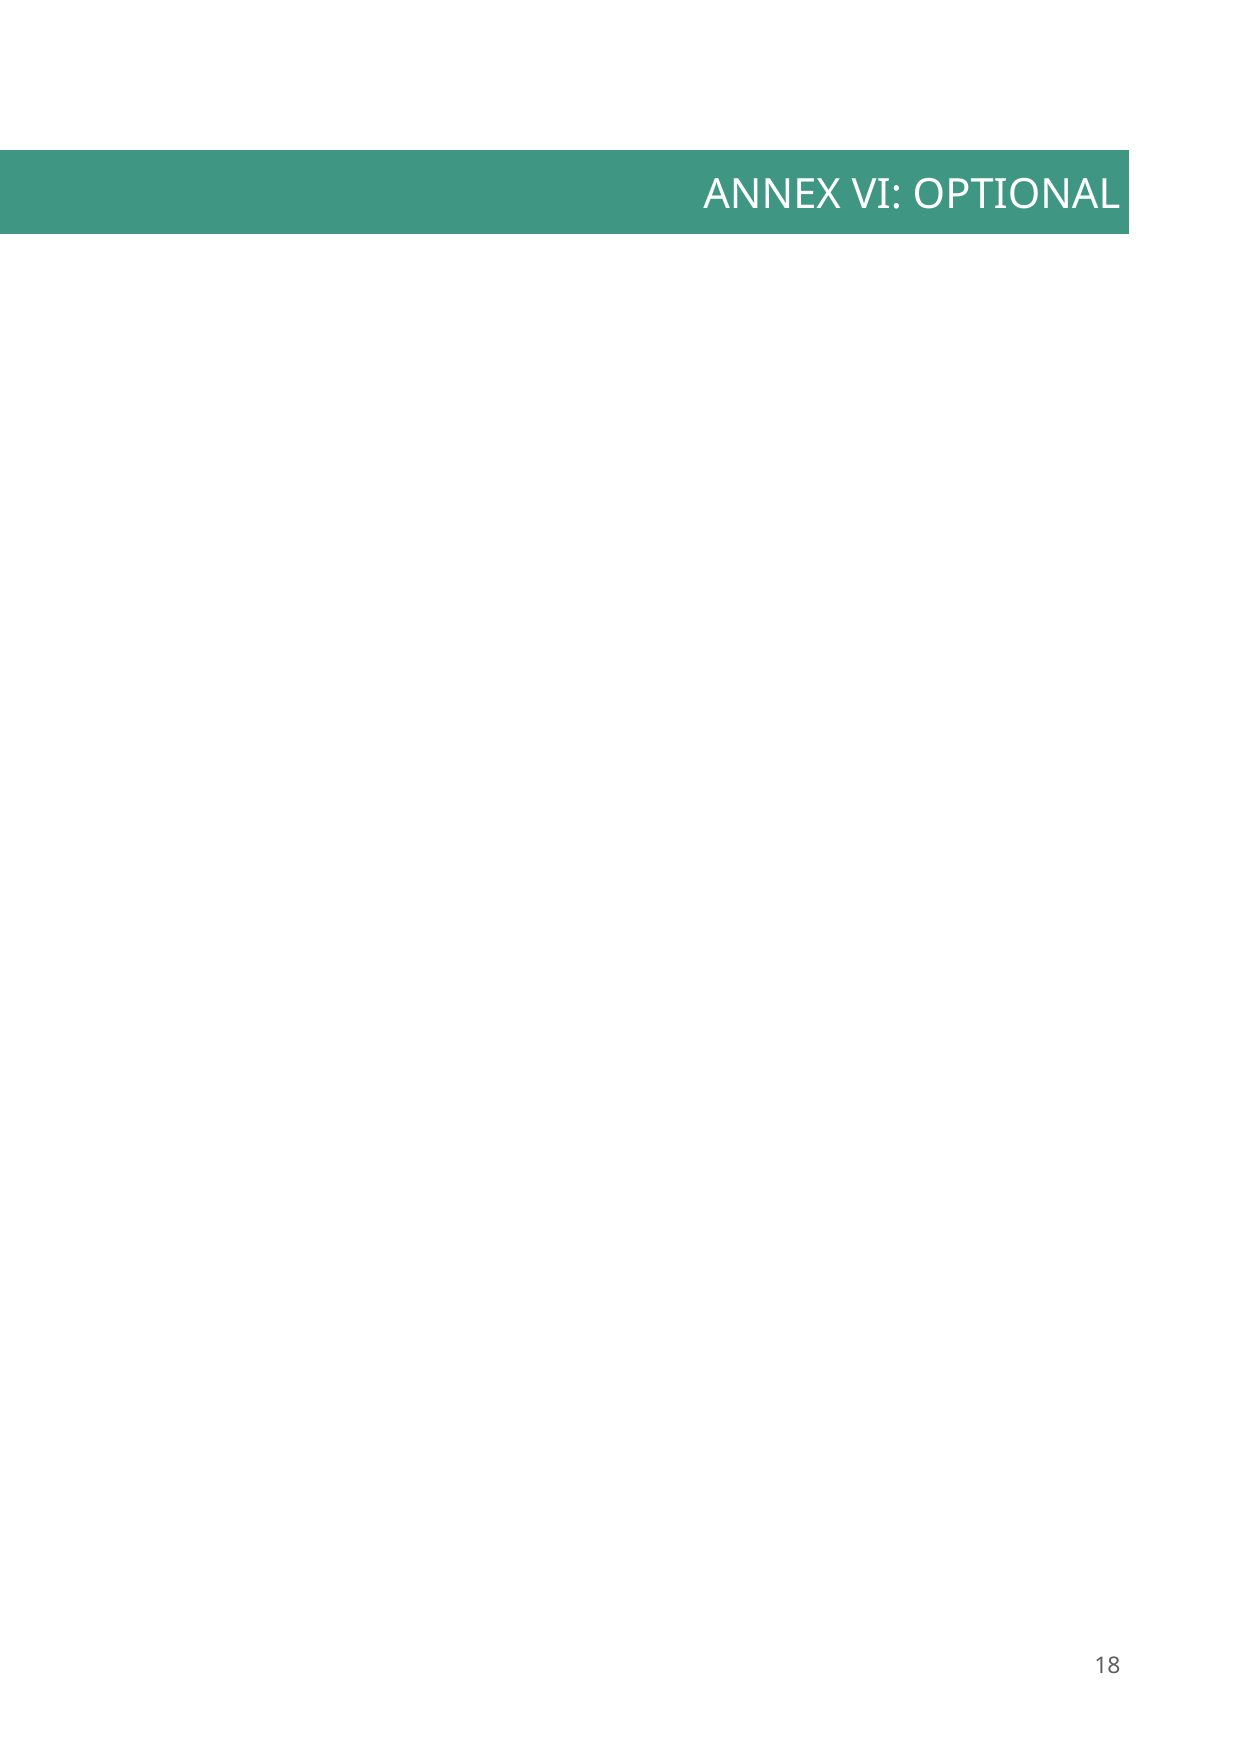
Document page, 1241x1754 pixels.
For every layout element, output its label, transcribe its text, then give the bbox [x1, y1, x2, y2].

subtitle ANNEX VI: OPTIONAL [0, 151, 1128, 233]
